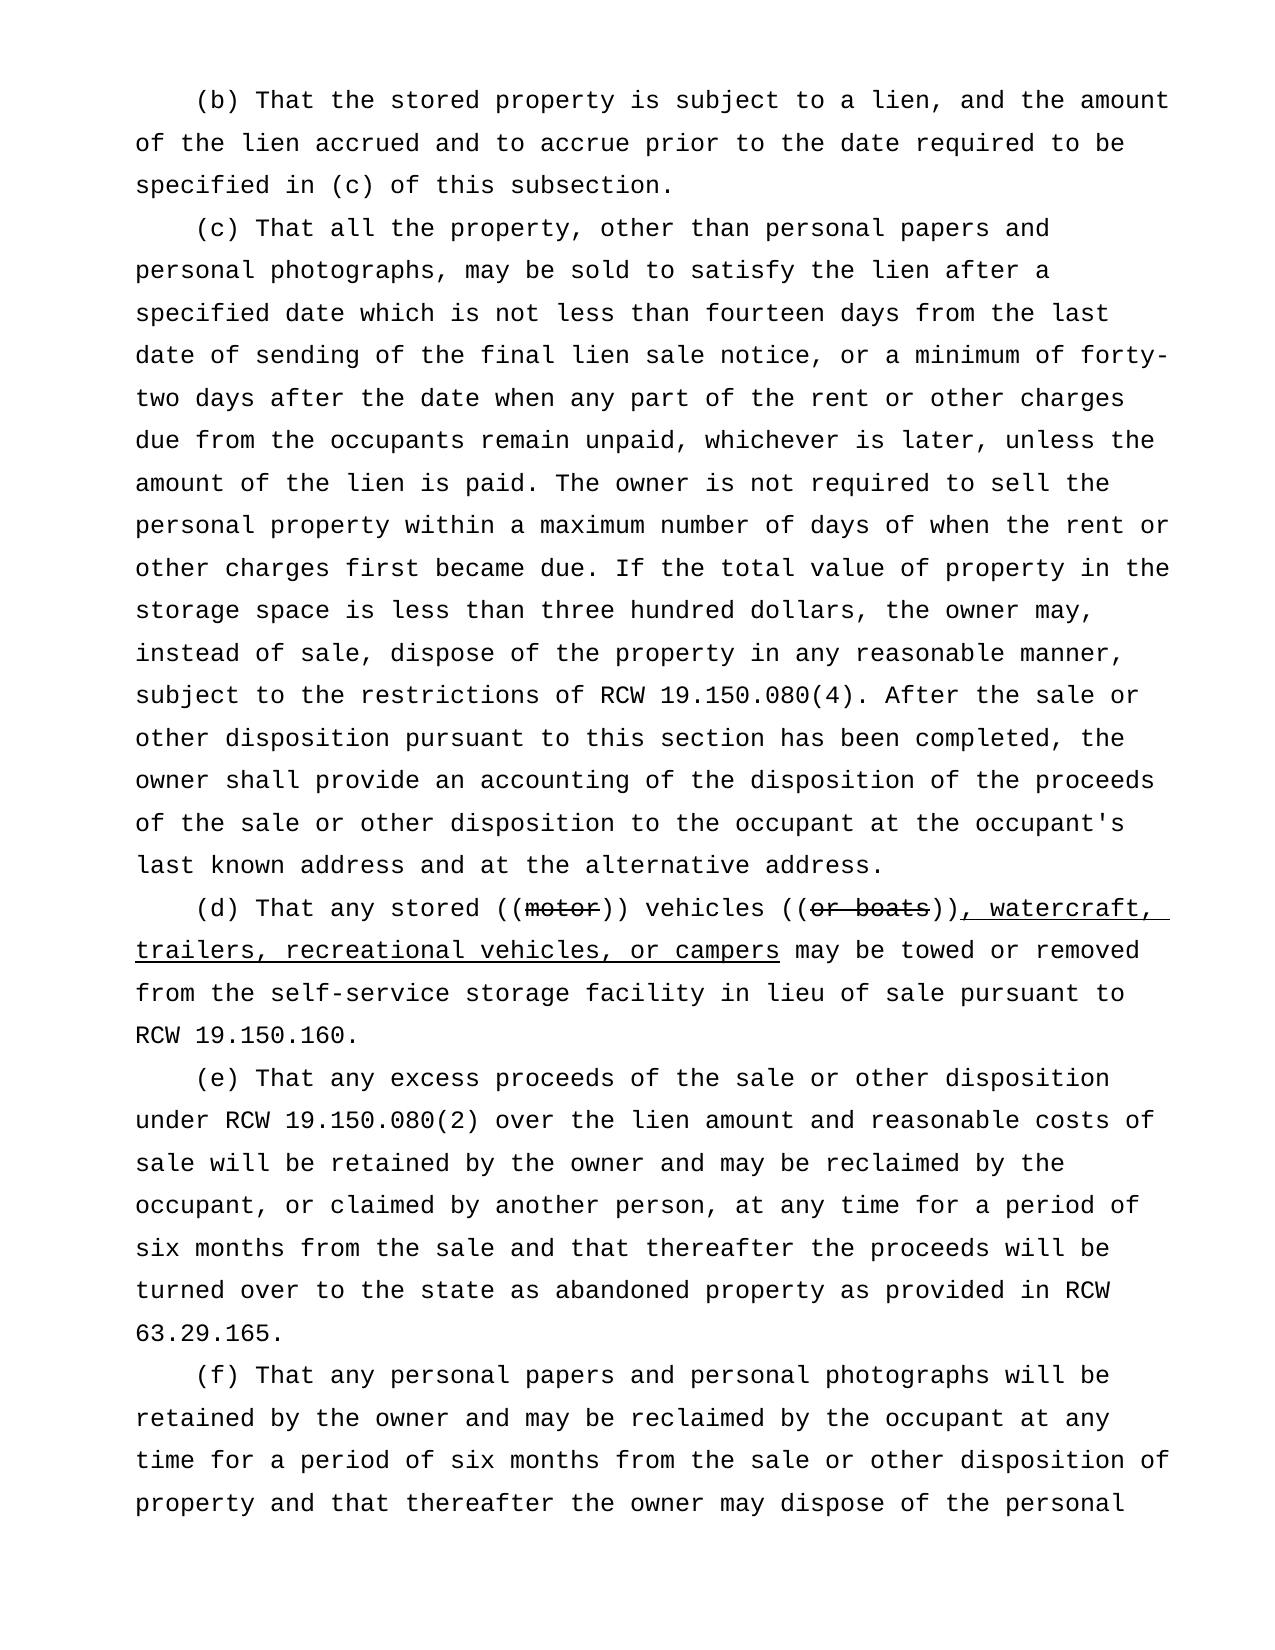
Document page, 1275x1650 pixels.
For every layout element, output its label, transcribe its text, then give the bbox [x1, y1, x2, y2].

text (b) That the stored property is subject to a lien, and the amount of the lien accrued and to accrue prior to the date required to be specified in (c) of this subsection. [135, 75, 1170, 202]
text (e) That any excess proceeds of the sale or other disposition under RCW 19.150.080(2) over the lien amount and reasonable costs of sale will be retained by the owner and may be reclaimed by the occupant, or claimed by another person, at any time for a period of six months from the sale and that thereafter the proceeds will be turned over to the state as abandoned property as provided in RCW 63.29.165. [135, 1052, 1170, 1350]
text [135, 1350, 1170, 1520]
text (c) That all the property, other than personal papers and personal photographs, may be sold to satisfy the lien after a specified date which is not less than fourteen days from the last date of sending of the final lien sale notice, or a minimum of forty-two days after the date when any part of the rent or other charges due from the occupants remain unpaid, whichever is later, unless the amount of the lien is paid. The owner is not required to sell the personal property within a maximum number of days of when the rent or other charges first became due. If the total value of property in the storage space is less than three hundred dollars, the owner may, instead of sale, dispose of the property in any reasonable manner, subject to the restrictions of RCW 19.150.080(4). After the sale or other disposition pursuant to this section has been completed, the owner shall provide an accounting of the disposition of the proceeds of the sale or other disposition to the occupant at the occupant's last known address and at the alternative address. [135, 202, 1170, 882]
text (d) That any stored ((motor)) vehicles ((or boats)), watercraft, trailers, recreational vehicles, or campers may be towed or removed from the self-service storage facility in lieu of sale pursuant to RCW 19.150.160. [135, 882, 1170, 1052]
